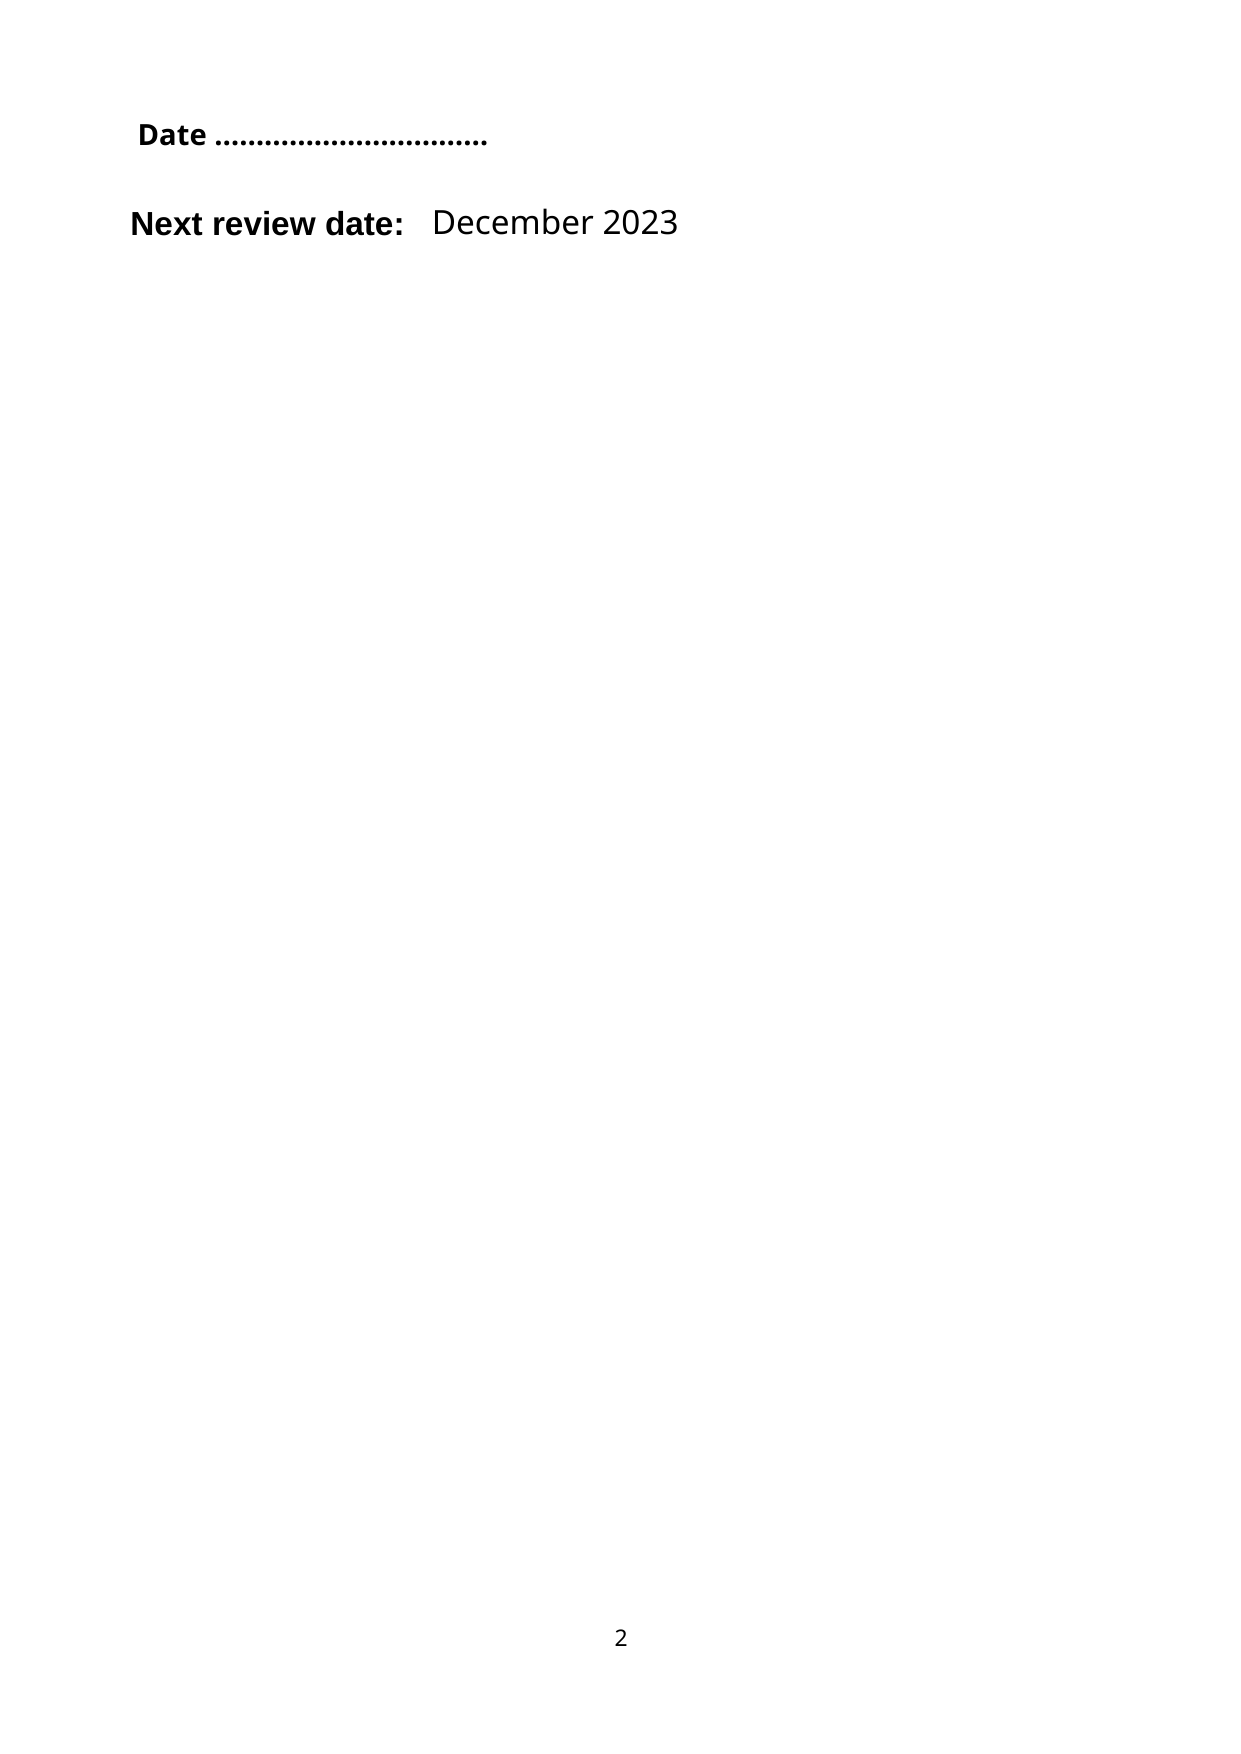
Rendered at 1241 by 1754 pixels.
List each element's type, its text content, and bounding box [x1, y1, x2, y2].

text Date …………………………… [62, 114, 1178, 154]
text Next review date: December 2023 [75, 198, 1178, 245]
